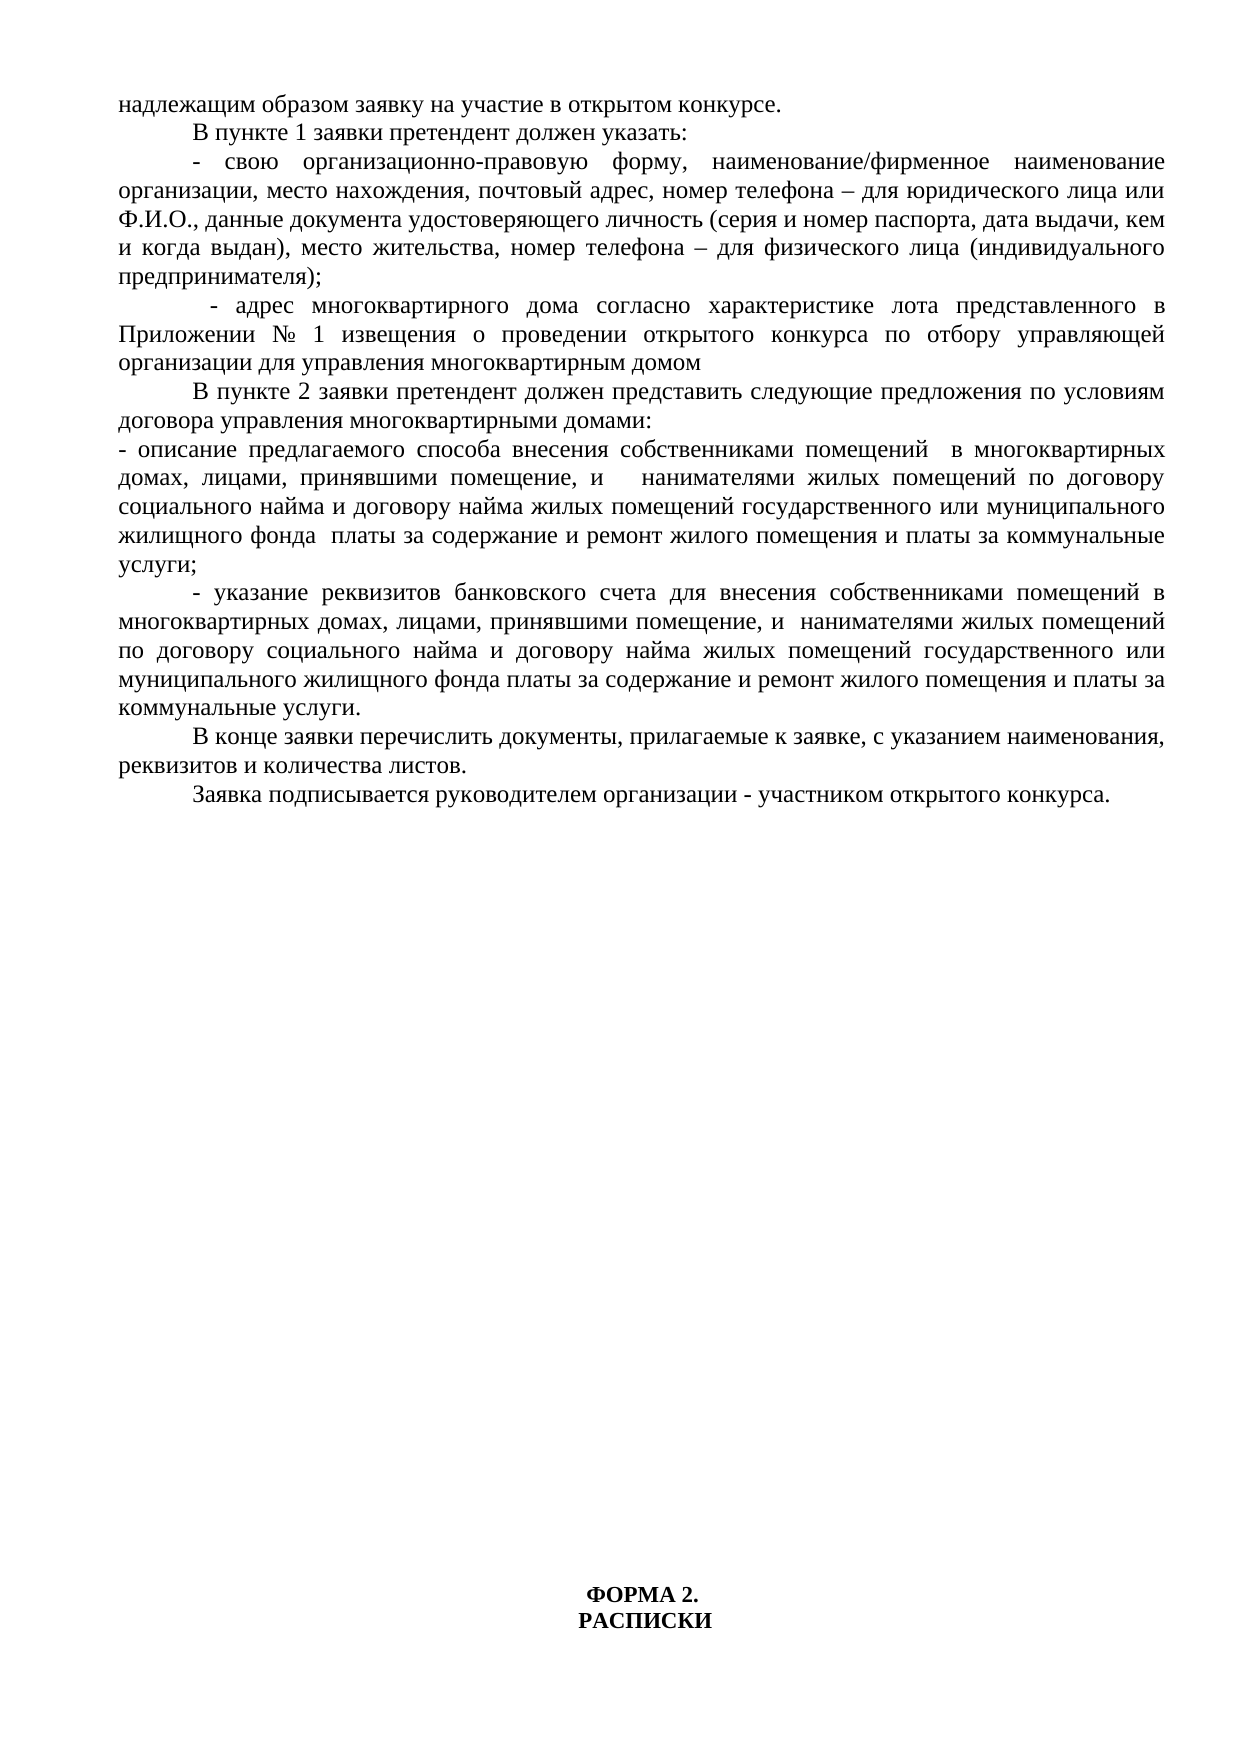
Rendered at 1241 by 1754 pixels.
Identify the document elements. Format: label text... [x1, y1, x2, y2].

text - указание реквизитов банковского счета для внесения собственниками помещений в многоквартирных домах, лицами, принявшими помещение, и нанимателями жилых помещений по договору социального найма и договору найма жилых помещений государственного или муниципального жилищного фонда платы за содержание и ремонт жилого помещения и платы за коммунальные услуги. [118, 577, 1166, 721]
text - описание предлагаемого способа внесения собственниками помещений в многоквартирных домах, лицами, принявшими помещение, и нанимателями жилых помещений по договору социального найма и договору найма жилых помещений государственного или муниципального жилищного фонда платы за содержание и ремонт жилого помещения и платы за коммунальные услуги; [118, 434, 1166, 577]
text - адрес многоквартирного дома согласно характеристике лота представленного в Приложении № 1 извещения о проведении открытого конкурса по отбору управляющей организации для управления многоквартирным домом [118, 290, 1166, 376]
text Заявка подписывается руководителем организации - участником открытого конкурса. [118, 779, 1166, 807]
text - свою организационно-правовую форму, наименование/фирменное наименование организации, место нахождения, почтовый адрес, номер телефона – для юридического лица или Ф.И.О., данные документа удостоверяющего личность (серия и номер паспорта, дата выдачи, кем и когда выдан), место жительства, номер телефона – для физического лица (индивидуального предпринимателя); [118, 146, 1166, 290]
text В пункте 1 заявки претендент должен указать: [118, 117, 1166, 146]
text ФОРМА 2. [118, 1581, 1166, 1608]
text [118, 89, 1166, 117]
text В пункте 2 заявки претендент должен представить следующие предложения по условиям договора управления многоквартирными домами: [118, 376, 1166, 434]
text РАСПИСКИ [118, 1608, 1166, 1634]
text В конце заявки перечислить документы, прилагаемые к заявке, с указанием наименования, реквизитов и количества листов. [118, 721, 1166, 779]
